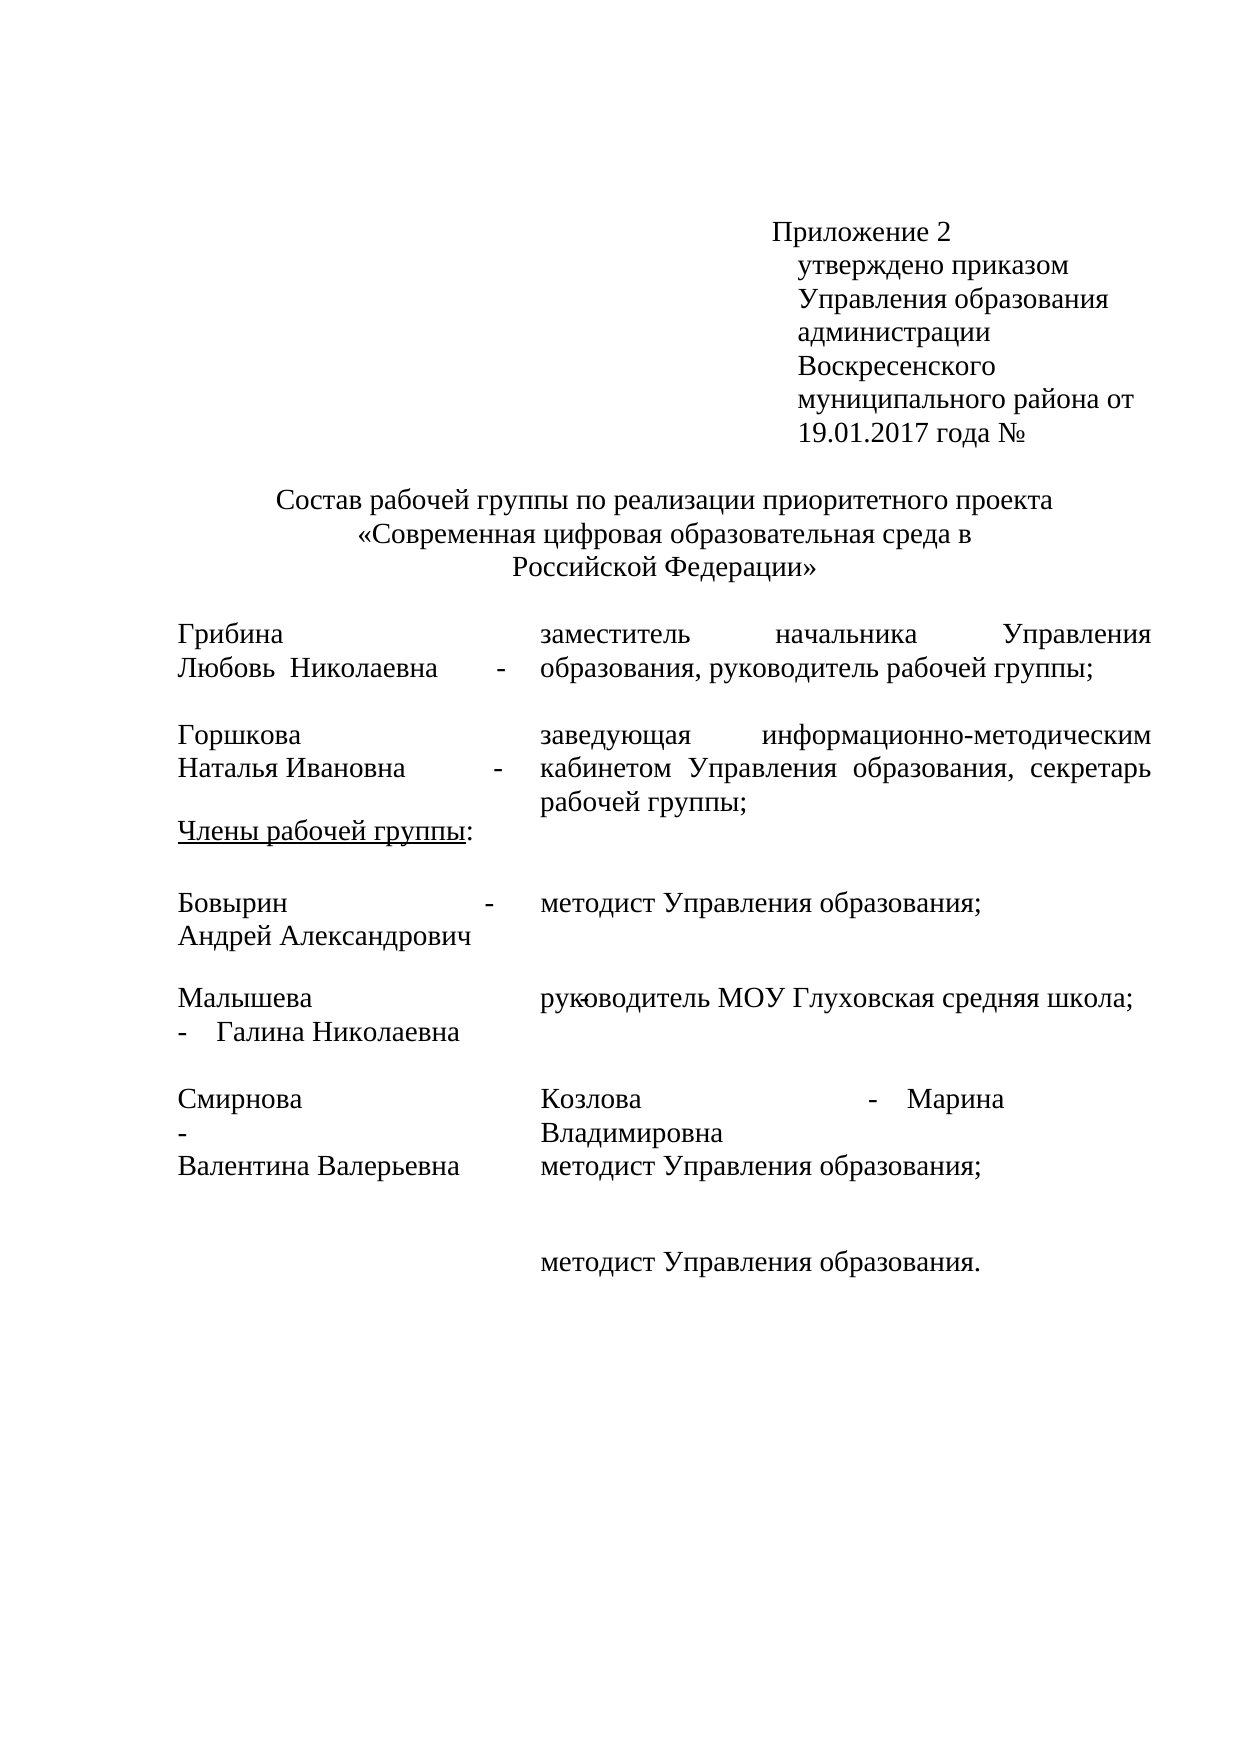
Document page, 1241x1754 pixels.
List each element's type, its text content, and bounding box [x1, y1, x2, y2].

text «Современная цифровая образовательная среда в [177, 516, 1152, 549]
text методист Управления образования; [540, 885, 1152, 918]
text Бовырин -Андрей Александрович [177, 885, 496, 952]
text методист Управления образования. [540, 1244, 1152, 1278]
text Грибина Любовь Николаевна - [177, 616, 510, 683]
text Козлова - Марина Владимировна [540, 1081, 1152, 1148]
text руководитель МОУ Глуховская средняя школа; [540, 981, 1152, 1014]
text заместитель начальника Управления образования, руководитель рабочей группы; [540, 616, 1152, 683]
text Горшкова Наталья Ивановна - [177, 717, 510, 784]
text Валентина Валерьевна [177, 1148, 496, 1182]
text утверждено приказом Управления образования администрации Воскресенского муниципального района от 19.01.2017 года № [797, 247, 1152, 449]
text Малышева - - Галина Николаевна [177, 981, 525, 1048]
text Приложение 2 [177, 214, 1152, 247]
text заведующая информационно-методическим кабинетом Управления образования, секретарь рабочей группы; [540, 717, 1152, 818]
text Члены рабочей группы: [177, 813, 510, 846]
text Смирнова - [177, 1081, 496, 1148]
text Состав рабочей группы по реализации приоритетного проекта [177, 482, 1152, 516]
text методист Управления образования; [540, 1148, 1152, 1182]
text Российской Федерации» [177, 549, 1152, 583]
